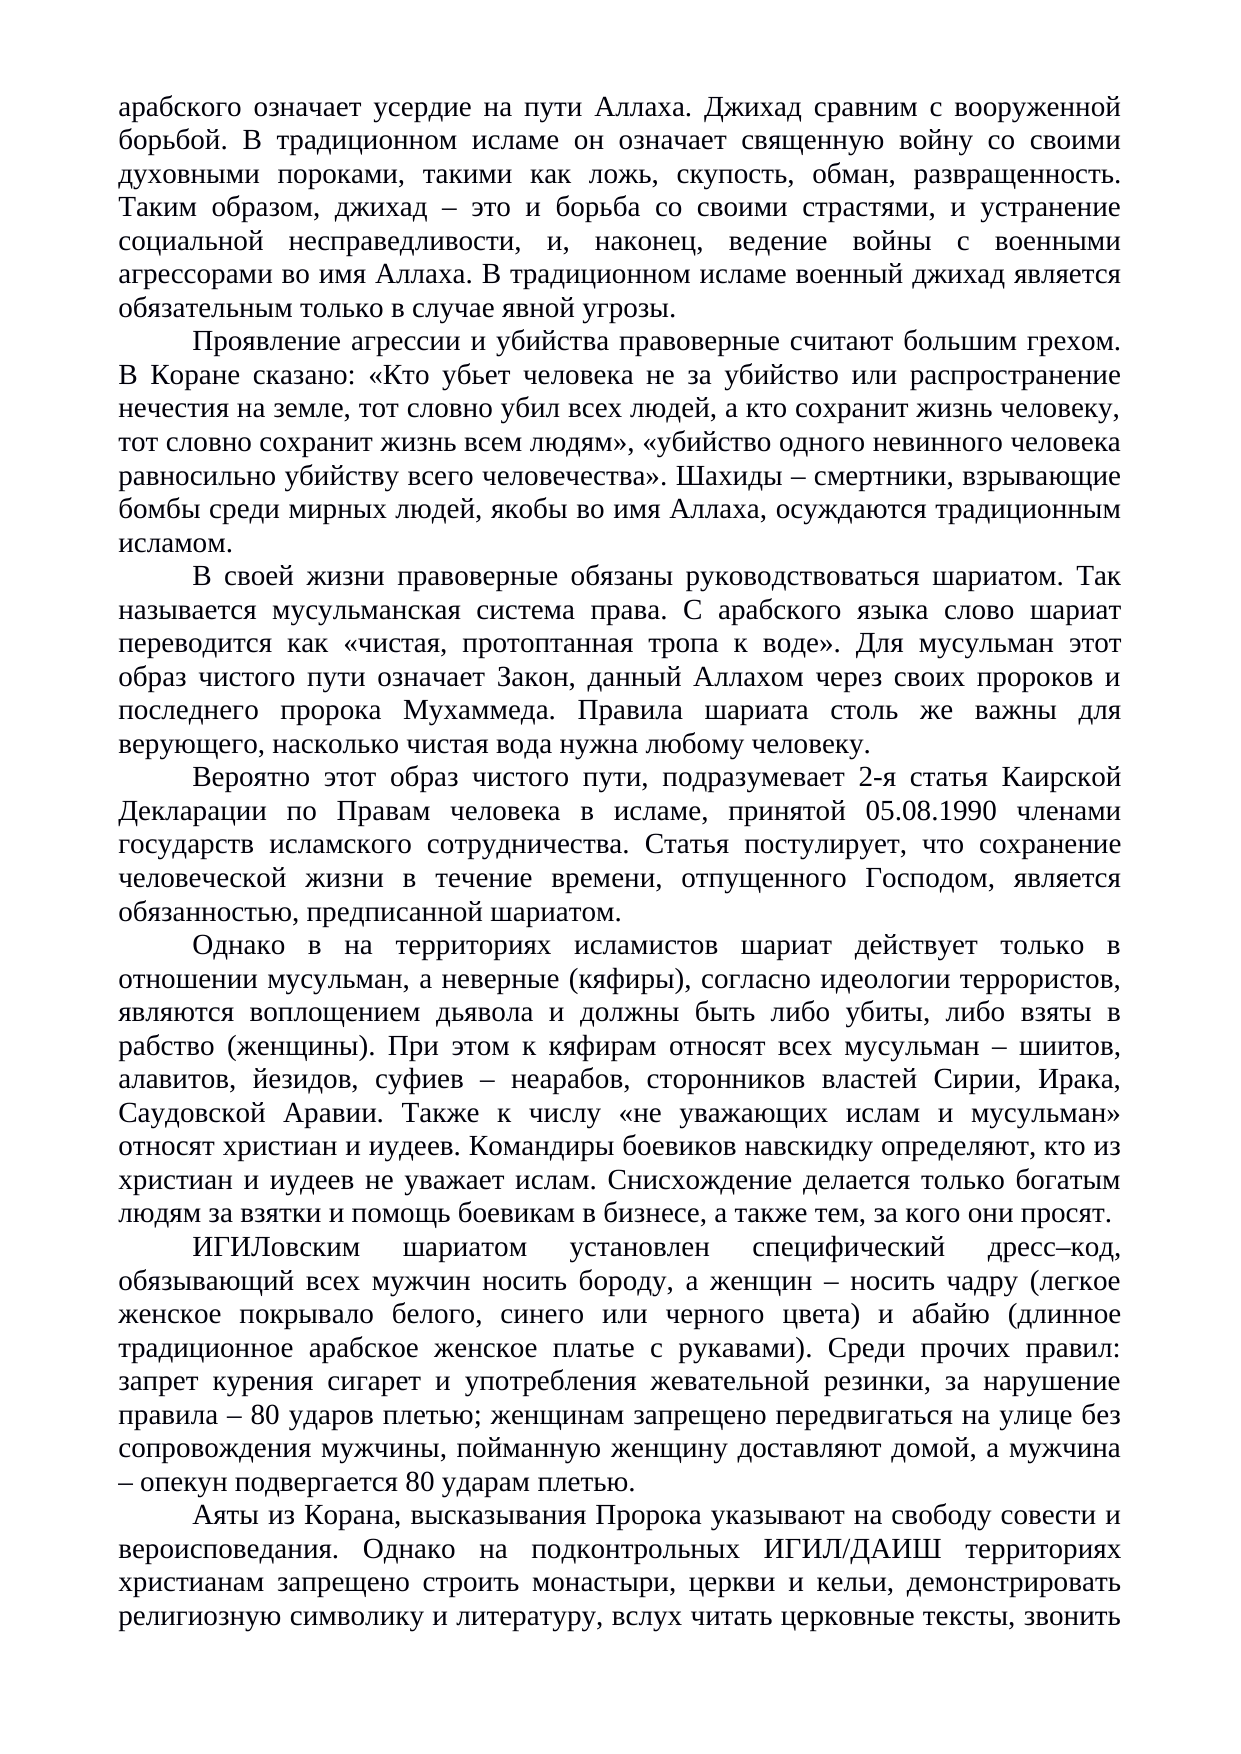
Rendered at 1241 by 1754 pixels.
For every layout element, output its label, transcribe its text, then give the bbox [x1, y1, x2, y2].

text В своей жизни правоверные обязаны руководствоваться шариатом. Так называется мусульманская система права. С арабского языка слово шариат переводится как «чистая, протоптанная тропа к воде». Для мусульман этот образ чистого пути означает Закон, данный Аллахом через своих пророков и последнего пророка Мухаммеда. Правила шариата столь же важны для верующего, насколько чистая вода нужна любому человеку. [118, 558, 1122, 759]
text Однако в на территориях исламистов шариат действует только в отношении мусульман, а неверные (кяфиры), согласно идеологии террористов, являются воплощением дьявола и должны быть либо убиты, либо взяты в рабство (женщины). При этом к кяфирам относят всех мусульман – шиитов, алавитов, йезидов, суфиев – неарабов, сторонников властей Сирии, Ирака, Саудовской Аравии. Также к числу «не уважающих ислам и мусульман» относят христиан и иудеев. Командиры боевиков навскидку определяют, кто из христиан и иудеев не уважает ислам. Снисхождение делается только богатым людям за взятки и помощь боевикам в бизнесе, а также тем, за кого они просят. [118, 927, 1122, 1229]
text Вероятно этот образ чистого пути, подразумевает 2-я статья Каирской Декларации по Правам человека в исламе, принятой 05.08.1990 членами государств исламского сотрудничества. Статья постулирует, что сохранение человеческой жизни в течение времени, отпущенного Господом, является обязанностью, предписанной шариатом. [118, 759, 1122, 927]
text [118, 89, 1122, 323]
text ИГИЛовским шариатом установлен специфический дресс–код, обязывающий всех мужчин носить бороду, а женщин – носить чадру (легкое женское покрывало белого, синего или черного цвета) и абайю (длинное традиционное арабское женское платье с рукавами). Среди прочих правил: запрет курения сигарет и употребления жевательной резинки, за нарушение правила – 80 ударов плетью; женщинам запрещено передвигаться на улице без сопровождения мужчины, пойманную женщину доставляют домой, а мужчина – опекун подвергается 80 ударам плетью. [118, 1229, 1122, 1497]
text Проявление агрессии и убийства правоверные считают большим грехом. В Коране сказано: «Кто убьет человека не за убийство или распространение нечестия на земле, тот словно убил всех людей, а кто сохранит жизнь человеку, тот словно сохранит жизнь всем людям», «убийство одного невинного человека равносильно убийству всего человечества». Шахиды – смертники, взрывающие бомбы среди мирных людей, якобы во имя Аллаха, осуждаются традиционным исламом. [118, 323, 1122, 558]
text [118, 1497, 1122, 1632]
